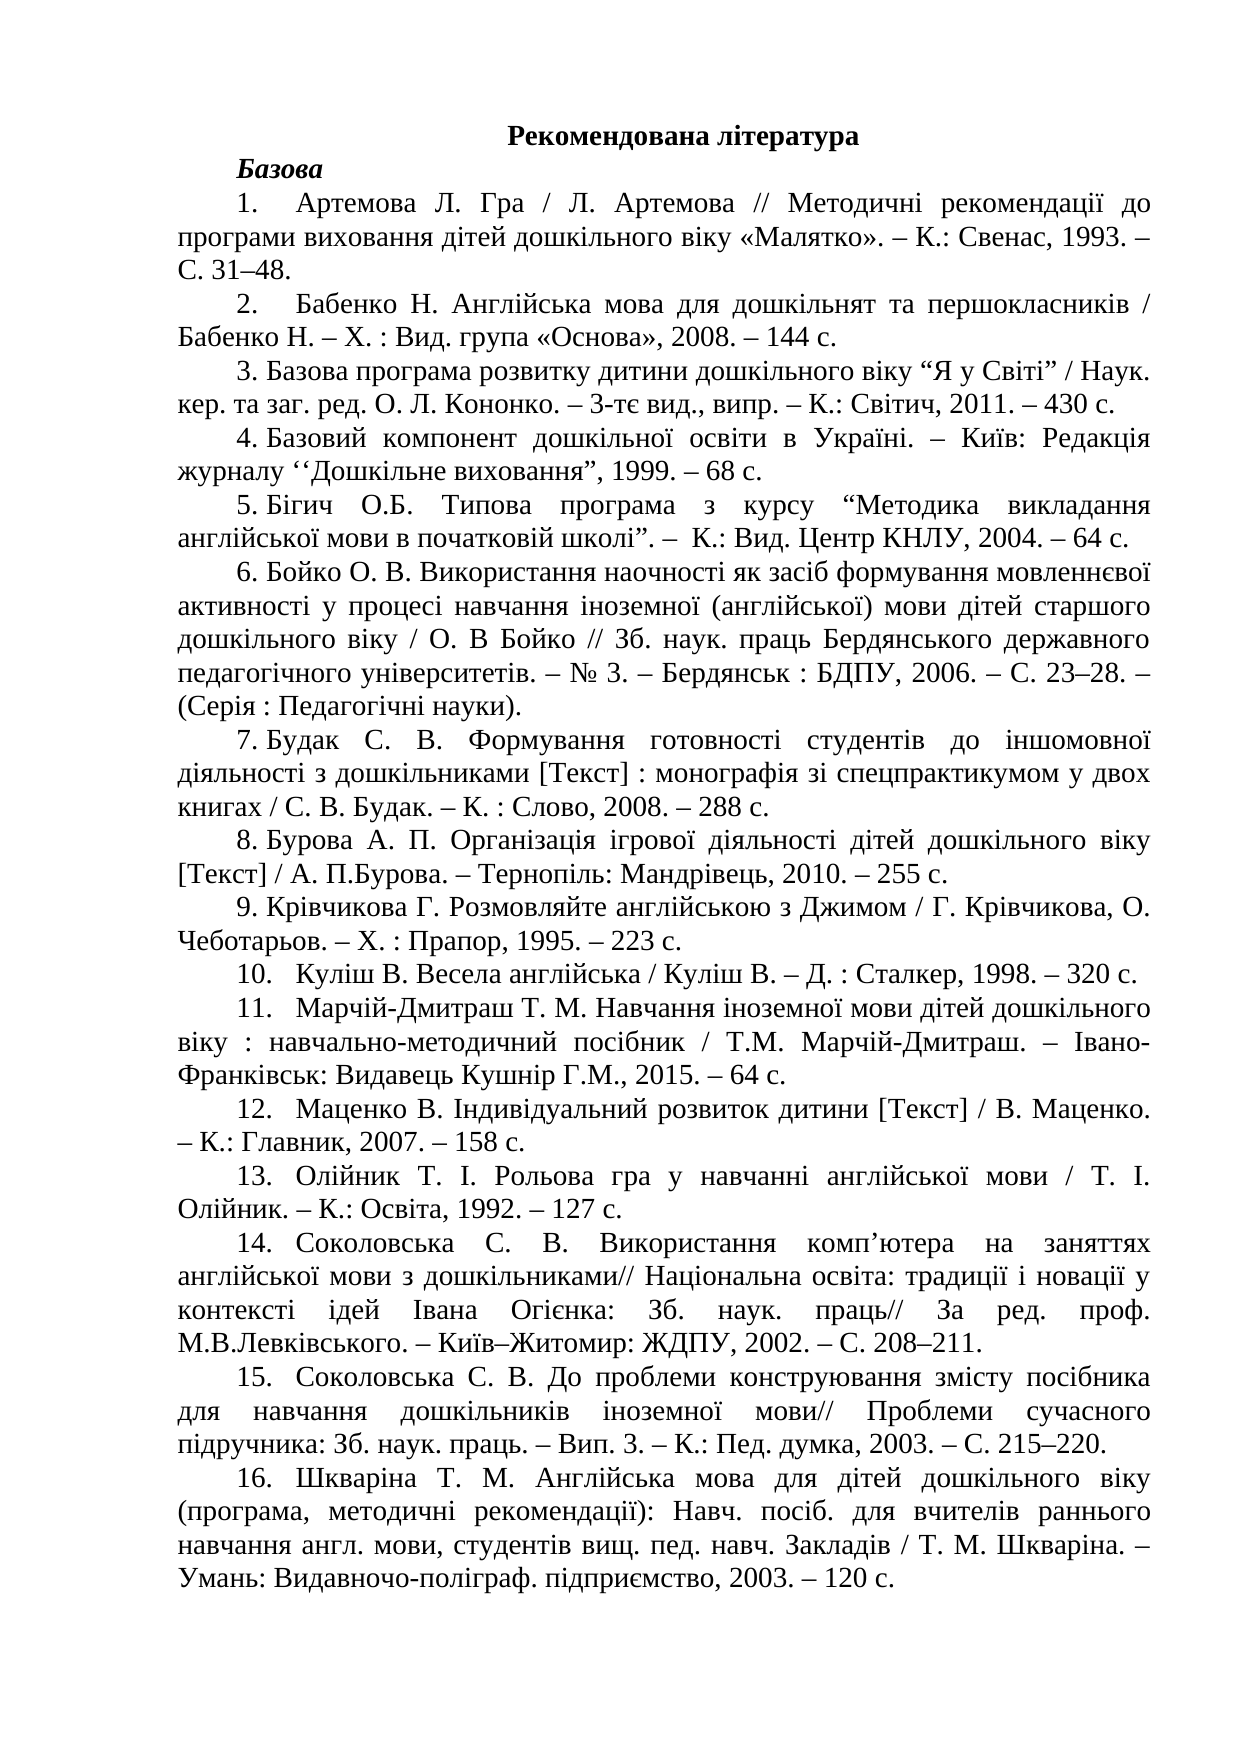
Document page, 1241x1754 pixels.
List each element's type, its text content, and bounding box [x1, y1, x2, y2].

list Соколовська С. В. До проблеми конструювання змісту посібника для навчання дошкільників іноземної мови// Проблеми сучасного підручника: Зб. наук. праць. – Вип. 3. – К.: Пед. думка, 2003. – С. 215–220. [177, 1359, 1152, 1460]
list Бойко О. В. Використання наочності як засіб формування мовленнєвої активності у процесі навчання іноземної (англійської) мови дітей старшого дошкільного віку / О. В Бойко // Зб. наук. праць Бердянського державного педагогічного університетів. – № 3. – Бердянськ : БДПУ, 2006. – С. 23–28. – (Серія : Педагогічні науки). [177, 554, 1152, 722]
list Крівчикова Г. Розмовляйте англійською з Джимом / Г. Крівчикова, О. Чеботарьов. – Х. : Прапор, 1995. – 223 с. [177, 889, 1152, 957]
list Артемова Л. Гра / Л. Артемова // Методичні рекомендації до програми виховання дітей дошкільного віку «Малятко». – К.: Свенас, 1993. – С. 31–48. [177, 185, 1152, 286]
list Олійник Т. І. Рольова гра у навчанні англійської мови / Т. І. Олійник. – К.: Освіта, 1992. – 127 с. [177, 1158, 1152, 1225]
list Марчій-Дмитраш Т. М. Навчання іноземної мови дітей дошкільного віку : навчально-методичний посібник / Т.М. Марчій-Дмитраш. – Івано-Франківськ: Видавець Кушнір Г.М., 2015. – 64 с. [177, 990, 1152, 1091]
list Маценко В. Індивідуальний розвиток дитини [Текст] / В. Маценко. – К.: Главник, 2007. – 158 с. [177, 1091, 1152, 1158]
list Бігич О.Б. Типова програма з курсу “Методика викладання англійської мови в початковій школі”. – К.: Вид. Центр КНЛУ, 2004. – 64 с. [177, 487, 1152, 554]
text Рекомендована література [215, 118, 1152, 152]
list Бабенко Н. Англійська мова для дошкільнят та першокласників / Бабенко Н. – Х. : Вид. група «Основа», 2008. – 144 с. [177, 286, 1152, 353]
list Базова програма розвитку дитини дошкільного віку “Я у Світі” / Наук. кер. та заг. ред. О. Л. Кононко. – 3-тє вид., випр. – К.: Світич, 2011. – 430 с. [177, 353, 1152, 420]
list Базовий компонент дошкільної освіти в Україні. – Київ: Редакція журналу ‘‘Дошкільне виховання”, 1999. – 68 с. [177, 420, 1152, 487]
list Куліш В. Весела англійська / Куліш В. – Д. : Сталкер, 1998. – 320 с. [177, 957, 1152, 990]
list Бурова А. П. Організація ігрової діяльності дітей дошкільного віку [Текст] / А. П.Бурова. – Тернопіль: Мандрівець, 2010. – 255 с. [177, 822, 1152, 889]
list Шкваріна Т. М. Англійська мова для дітей дошкільного віку (програма, методичні рекомендації): Навч. посіб. для вчителів раннього навчання англ. мови, студентів вищ. пед. навч. Закладів / Т. М. Шкваріна. – Умань: Видавночо-поліграф. підприємство, 2003. – 120 с. [177, 1460, 1152, 1594]
list Соколовська С. В. Використання комп’ютера на заняттях англійської мови з дошкільниками// Національна освіта: традиції і новації у контексті ідей Івана Огієнка: Зб. наук. праць// За ред. проф. М.В.Левківського. – Київ–Житомир: ЖДПУ, 2002. – С. 208–211. [177, 1225, 1152, 1359]
list Будак С. В. Формування готовності студентів до іншомовної діяльності з дошкільниками [Текст] : монографія зі спецпрактикумом у двох книгах / С. В. Будак. – К. : Слово, 2008. – 288 с. [177, 722, 1152, 822]
text Базова [177, 152, 1152, 185]
